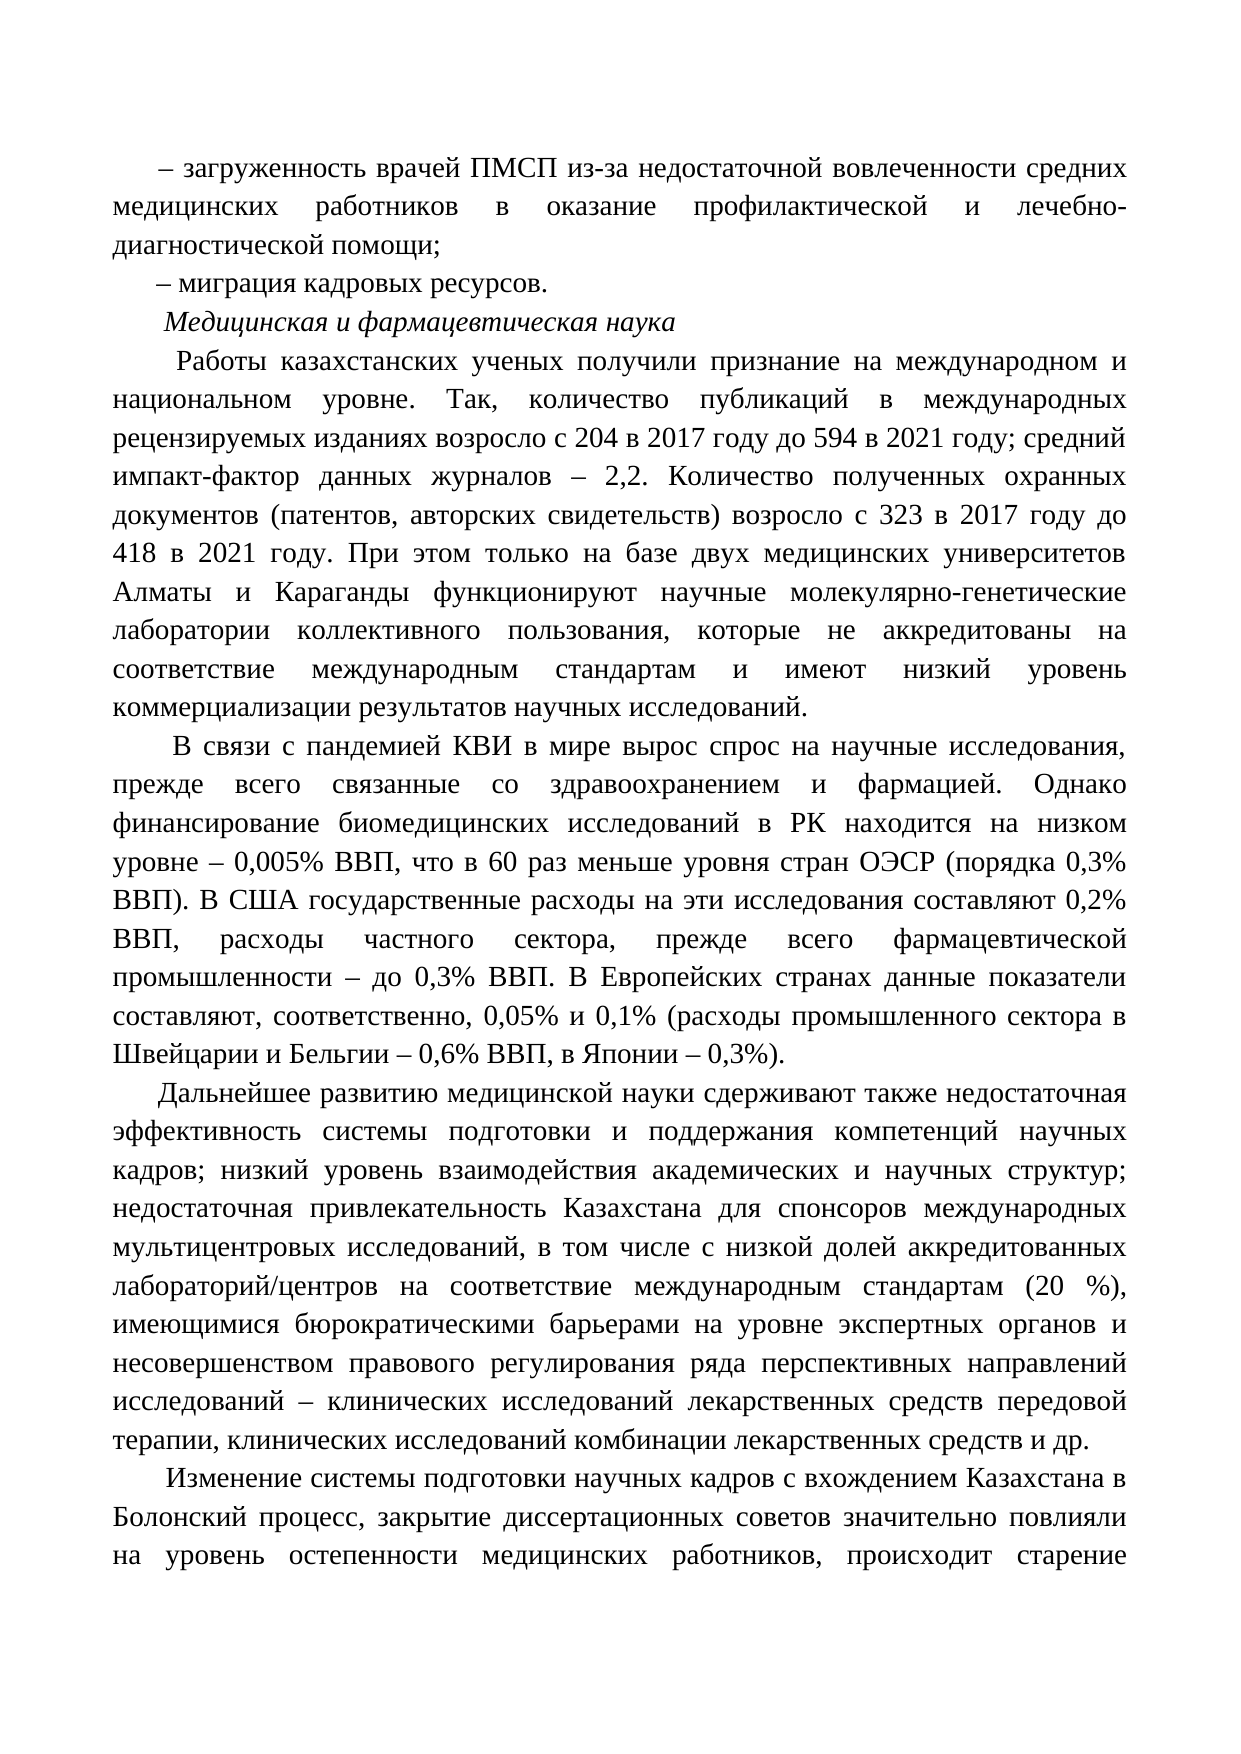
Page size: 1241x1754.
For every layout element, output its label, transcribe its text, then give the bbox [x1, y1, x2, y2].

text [112, 1460, 1128, 1571]
text Медицинская и фармацевтическая наука [112, 304, 1128, 338]
text – загруженность врачей ПМСП из-за недостаточной вовлеченности средних медицинских работников в оказание профилактической и лечебно-диагностической помощи; [112, 150, 1128, 261]
text Работы казахстанских ученых получили признание на международном и национальном уровне. Так, количество публикаций в международных рецензируемых изданиях возросло с 204 в 2017 году до 594 в 2021 году; средний импакт-фактор данных журналов – 2,2. Количество полученных охранных документов (патентов, авторских свидетельств) возросло с 323 в 2017 году до 418 в 2021 году. При этом только на базе двух медицинских университетов Алматы и Караганды функционируют научные молекулярно-генетические лаборатории коллективного пользования, которые не аккредитованы на соответствие международным стандартам и имеют низкий уровень коммерциализации результатов научных исследований. [112, 343, 1128, 723]
text Дальнейшее развитию медицинской науки сдерживают также недостаточная эффективность системы подготовки и поддержания компетенций научных кадров; низкий уровень взаимодействия академических и научных структур; недостаточная привлекательность Казахстана для спонсоров международных мультицентровых исследований, в том числе с низкой долей аккредитованных лабораторий/центров на соответствие международным стандартам (20 %), имеющимися бюрократическими барьерами на уровне экспертных органов и несовершенством правового регулирования ряда перспективных направлений исследований – клинических исследований лекарственных средств передовой терапии, клинических исследований комбинации лекарственных средств и др. [112, 1075, 1128, 1455]
text В связи с пандемией КВИ в мире вырос спрос на научные исследования, прежде всего связанные со здравоохранением и фармацией. Однако финансирование биомедицинских исследований в РК находится на низком уровне – 0,005% ВВП, что в 60 раз меньше уровня стран ОЭСР (порядка 0,3% ВВП). В США государственные расходы на эти исследования составляют 0,2% ВВП, расходы частного сектора, прежде всего фармацевтической промышленности – до 0,3% ВВП. В Европейских странах данные показатели составляют, соответственно, 0,05% и 0,1% (расходы промышленного сектора в Швейцарии и Бельгии – 0,6% ВВП, в Японии – 0,3%). [112, 728, 1128, 1070]
text – миграция кадровых ресурсов. [112, 266, 1128, 299]
